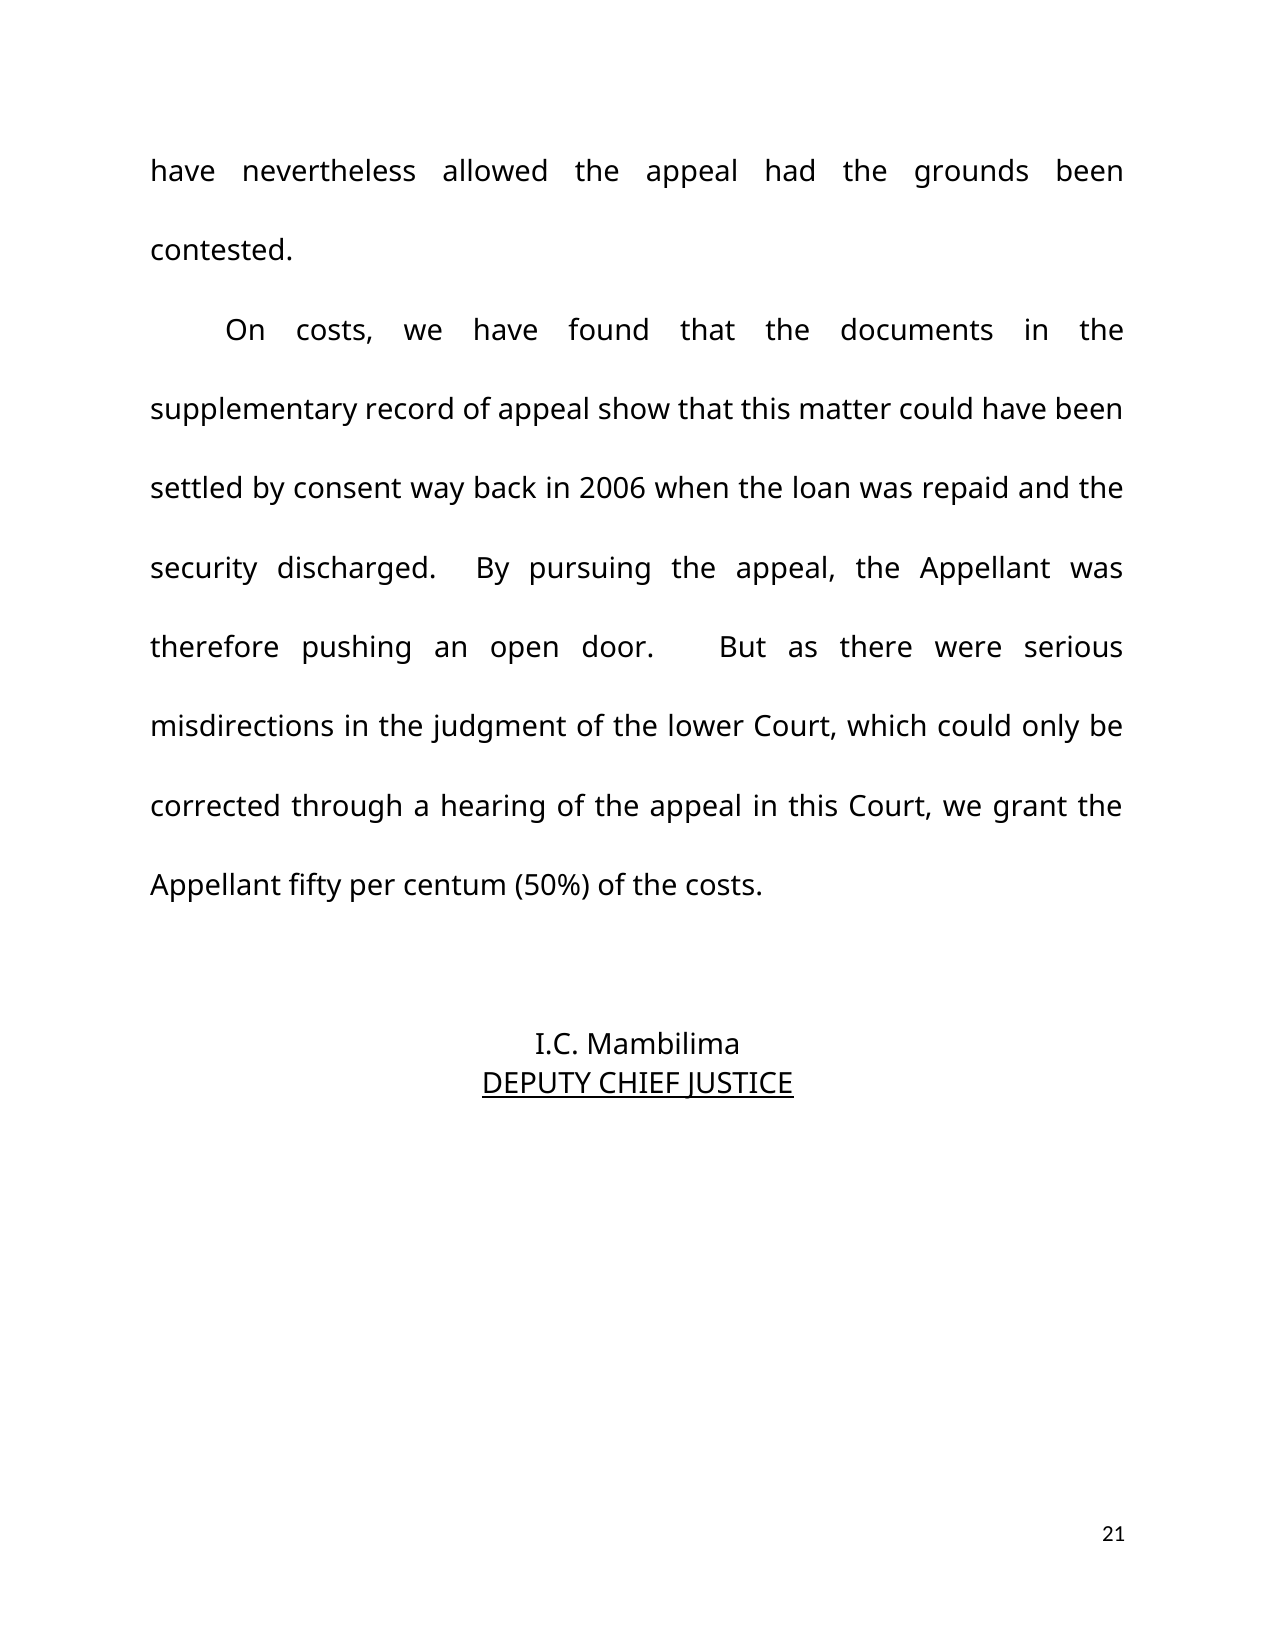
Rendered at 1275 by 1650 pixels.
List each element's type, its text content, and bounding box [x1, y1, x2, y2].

text I.C. Mambilima [150, 1023, 1125, 1063]
text DEPUTY CHIEF JUSTICE [150, 1063, 1125, 1102]
text On costs, we have found that the documents in the supplementary record of appeal show that this matter could have been settled by consent way back in 2006 when the loan was repaid and the security discharged. By pursuing the appeal, the Appellant was therefore pushing an open door. But as there were serious misdirections in the judgment of the lower Court, which could only be corrected through a hearing of the appeal in this Court, we grant the Appellant fifty per centum (50%) of the costs. [150, 309, 1125, 904]
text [150, 150, 1125, 269]
